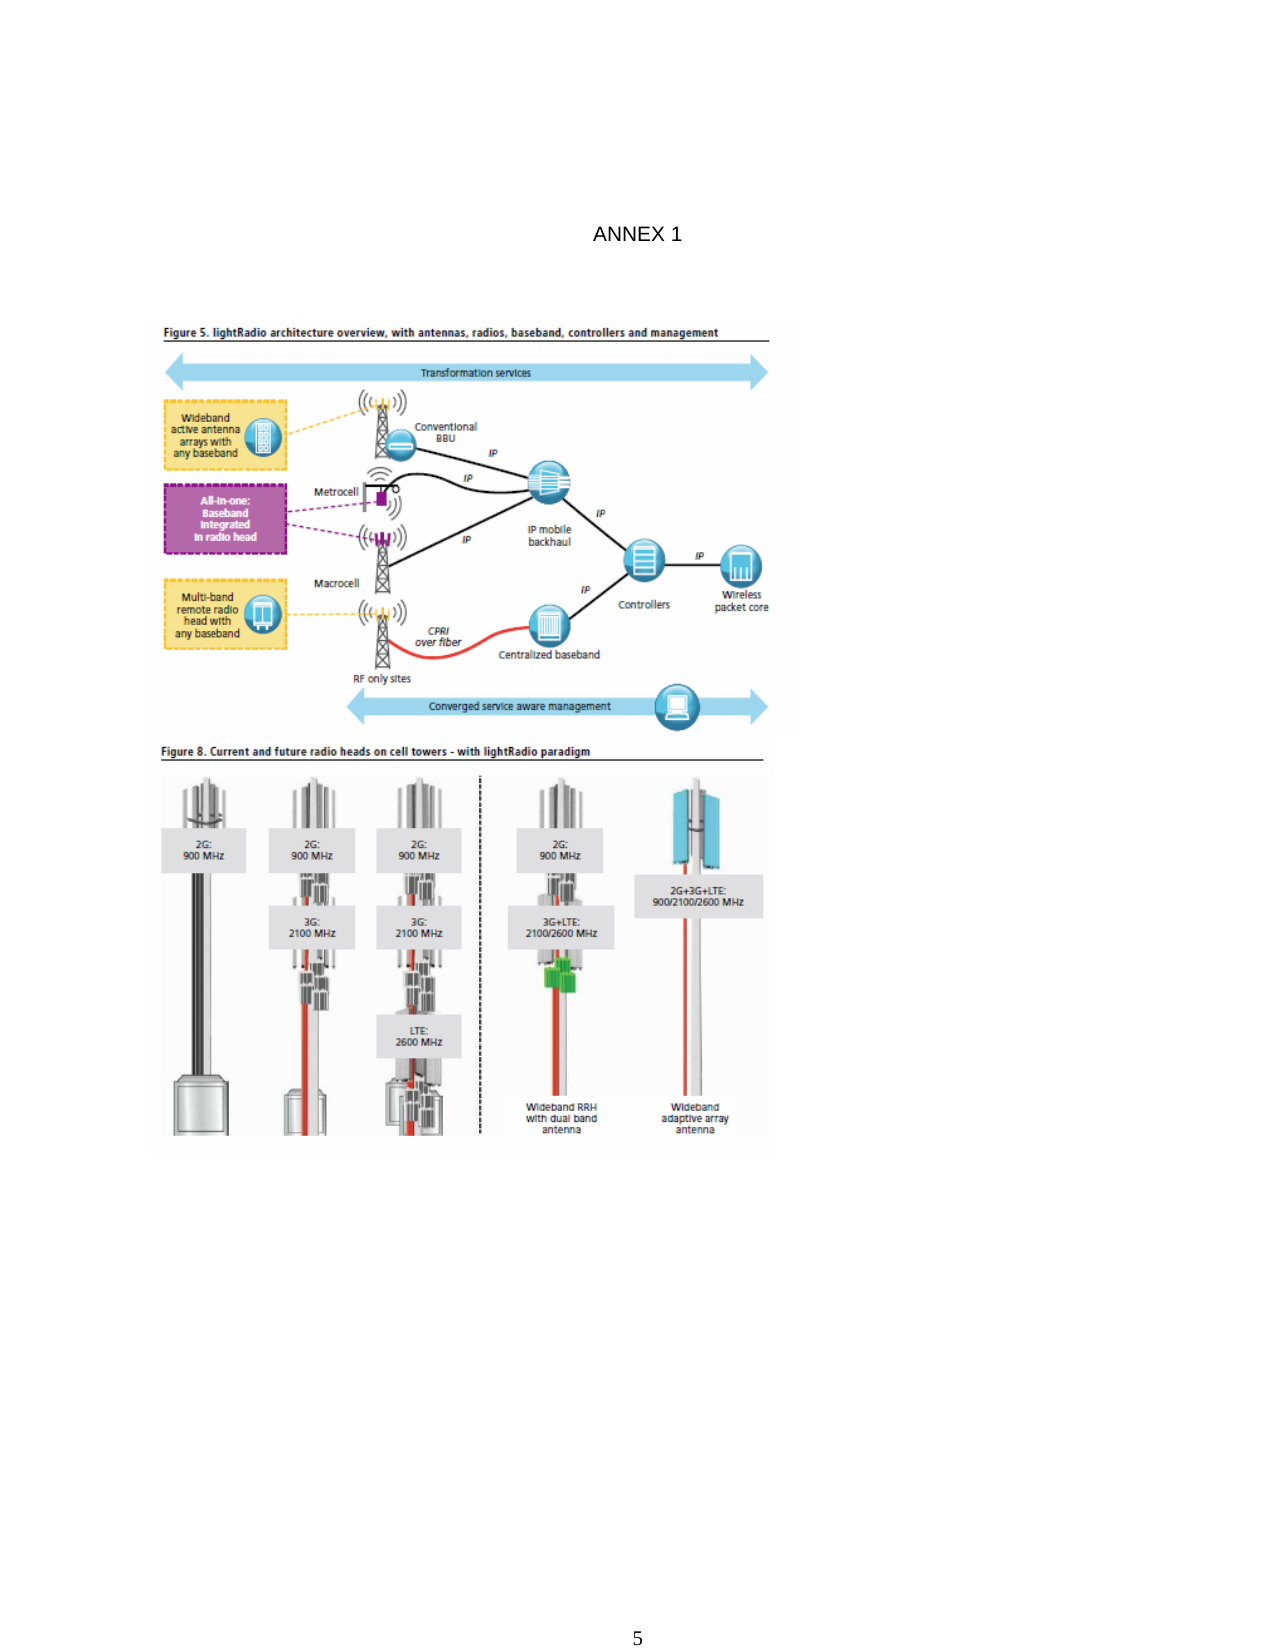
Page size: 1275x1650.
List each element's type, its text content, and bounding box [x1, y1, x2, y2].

text ANNEX 1 [150, 222, 1125, 246]
